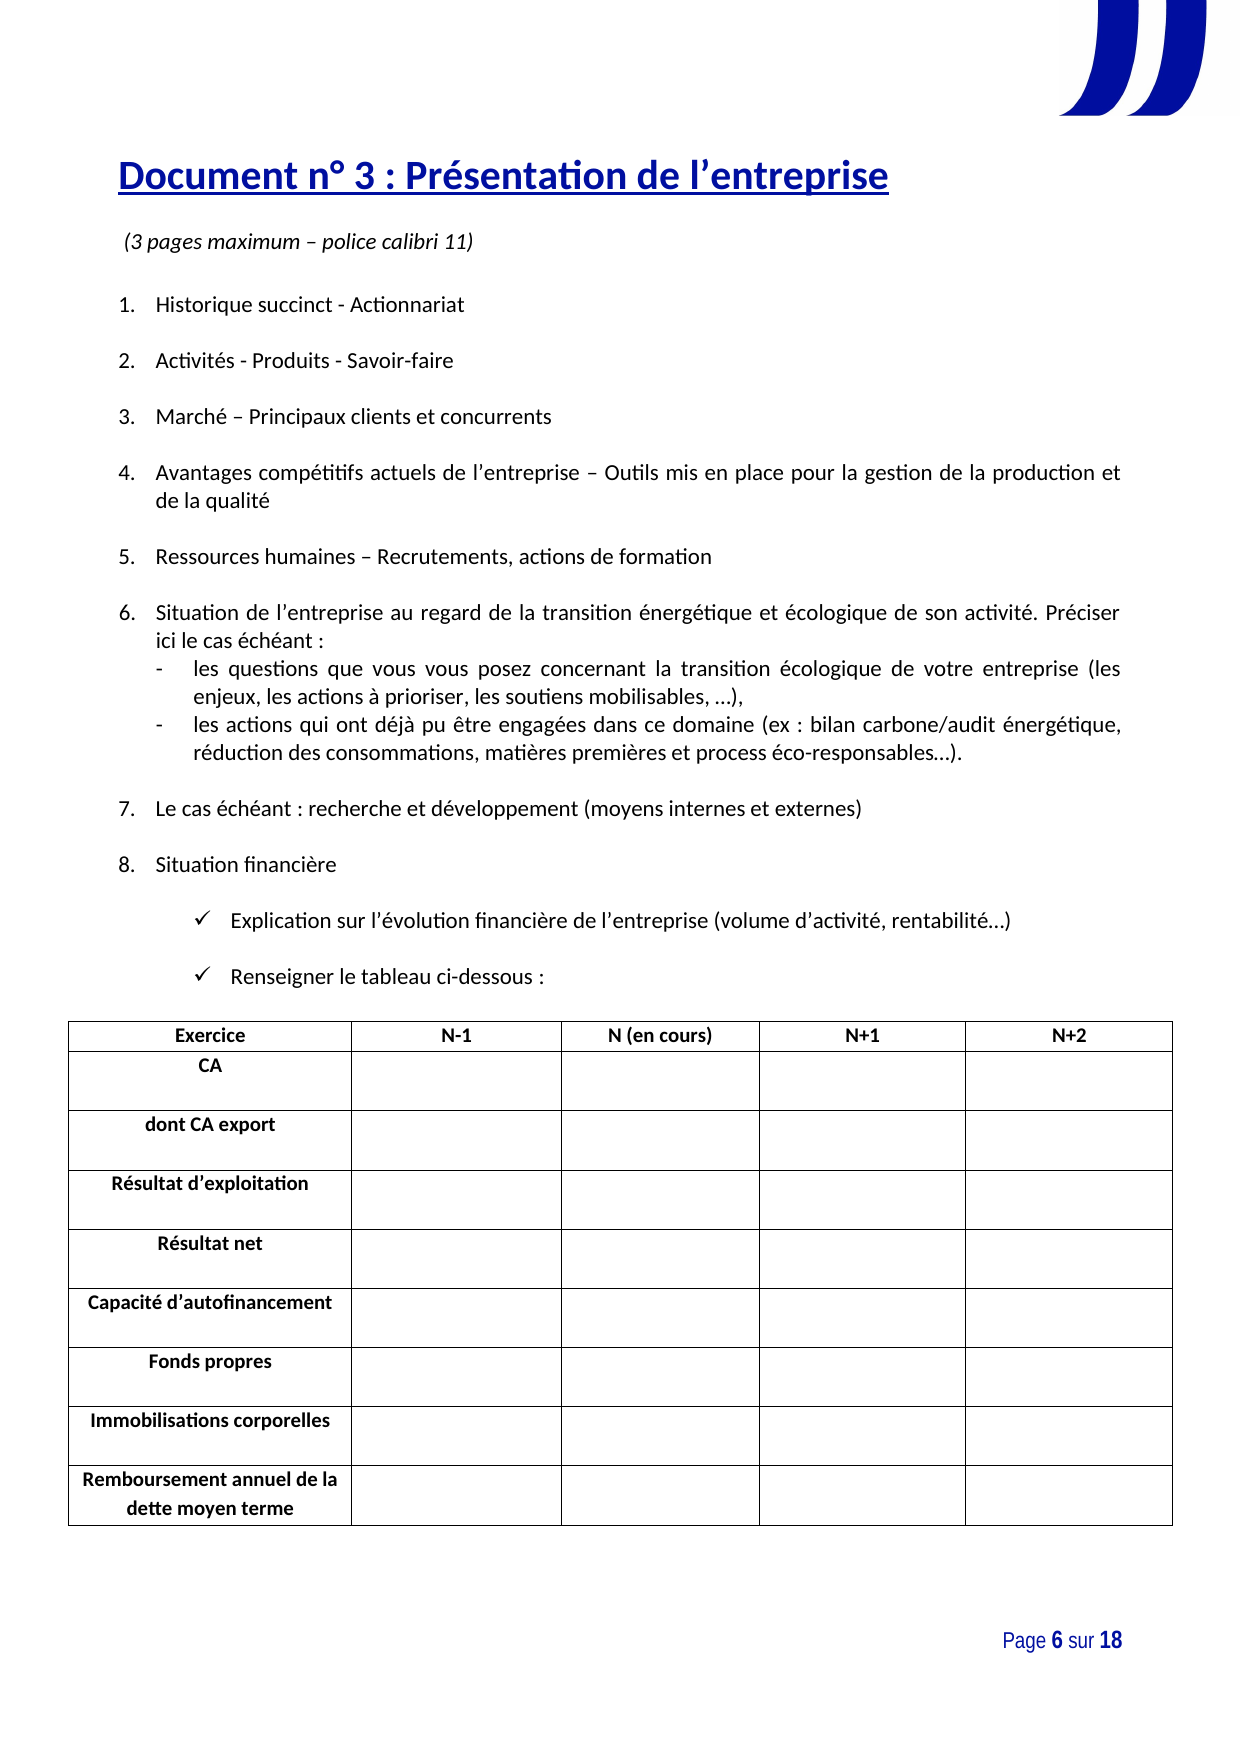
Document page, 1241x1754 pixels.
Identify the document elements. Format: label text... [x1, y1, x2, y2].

list Ressources humaines – Recrutements, actions de formation [118, 542, 1122, 570]
table_header N-1 [352, 1022, 561, 1051]
table_cell [352, 1348, 561, 1406]
table_cell [760, 1052, 965, 1110]
list Le cas échéant : recherche et développement (moyens internes et externes) [118, 794, 1122, 822]
table_cell [966, 1466, 1172, 1525]
table_cell [966, 1230, 1172, 1288]
table_cell [760, 1171, 965, 1229]
table_header Exercice [69, 1022, 351, 1051]
list Situation financière [118, 850, 1122, 878]
table_cell Capacité d’autofinancement [69, 1289, 351, 1347]
list Explication sur l’évolution financière de l’entreprise (volume d’activité, rentabilité…) [193, 906, 1122, 934]
list Activités - Produits - Savoir-faire [118, 346, 1122, 374]
text Document n° 3 : Présentation de l’entreprise [118, 149, 1122, 199]
table_cell [760, 1466, 965, 1525]
table_cell [562, 1230, 759, 1288]
picture [1058, 0, 1241, 116]
table_cell [352, 1111, 561, 1169]
table_cell [966, 1348, 1172, 1406]
table_cell [562, 1348, 759, 1406]
list les actions qui ont déjà pu être engagées dans ce domaine (ex : bilan carbone/audit énergétique, réduction des consommations, matières premières et process éco-responsables…). [156, 710, 1122, 766]
table_cell [966, 1407, 1172, 1465]
table_cell Résultat d’exploitation [69, 1171, 351, 1229]
table_cell [562, 1171, 759, 1229]
table_header N (en cours) [562, 1022, 759, 1051]
table_cell [760, 1348, 965, 1406]
list Marché – Principaux clients et concurrents [118, 402, 1122, 430]
text (3 pages maximum – police calibri 11) [118, 227, 1122, 256]
table_cell Fonds propres [69, 1348, 351, 1406]
table_cell [966, 1052, 1172, 1110]
table_cell [760, 1230, 965, 1288]
table_cell [562, 1111, 759, 1169]
table_cell [352, 1052, 561, 1110]
table_cell Immobilisations corporelles [69, 1407, 351, 1465]
list Renseigner le tableau ci-dessous : [193, 962, 1122, 990]
table_cell Résultat net [69, 1230, 351, 1288]
table_cell [760, 1289, 965, 1347]
table_cell [352, 1289, 561, 1347]
table_cell [352, 1407, 561, 1465]
list Situation de l’entreprise au regard de la transition énergétique et écologique de son activité. Préciser ici le cas échéant : [118, 598, 1122, 654]
table_cell [966, 1111, 1172, 1169]
table_cell [352, 1171, 561, 1229]
table_cell [966, 1171, 1172, 1229]
table_cell [562, 1466, 759, 1525]
table_cell [352, 1230, 561, 1288]
table_header N+1 [760, 1022, 965, 1051]
table_cell dont CA export [69, 1111, 351, 1169]
table_cell [966, 1289, 1172, 1347]
table_cell [562, 1052, 759, 1110]
table_cell [760, 1407, 965, 1465]
table_cell [562, 1407, 759, 1465]
list les questions que vous vous posez concernant la transition écologique de votre entreprise (les enjeux, les actions à prioriser, les soutiens mobilisables, …), [156, 654, 1122, 710]
list Historique succinct - Actionnariat [118, 290, 1122, 318]
table_cell CA [69, 1052, 351, 1110]
list Avantages compétitifs actuels de l’entreprise – Outils mis en place pour la gestion de la production et de la qualité [118, 458, 1122, 514]
table_cell [760, 1111, 965, 1169]
table_header N+2 [966, 1022, 1172, 1051]
table_cell Remboursement annuel de la dette moyen terme [69, 1466, 351, 1525]
table_cell [562, 1289, 759, 1347]
table_cell [352, 1466, 561, 1525]
